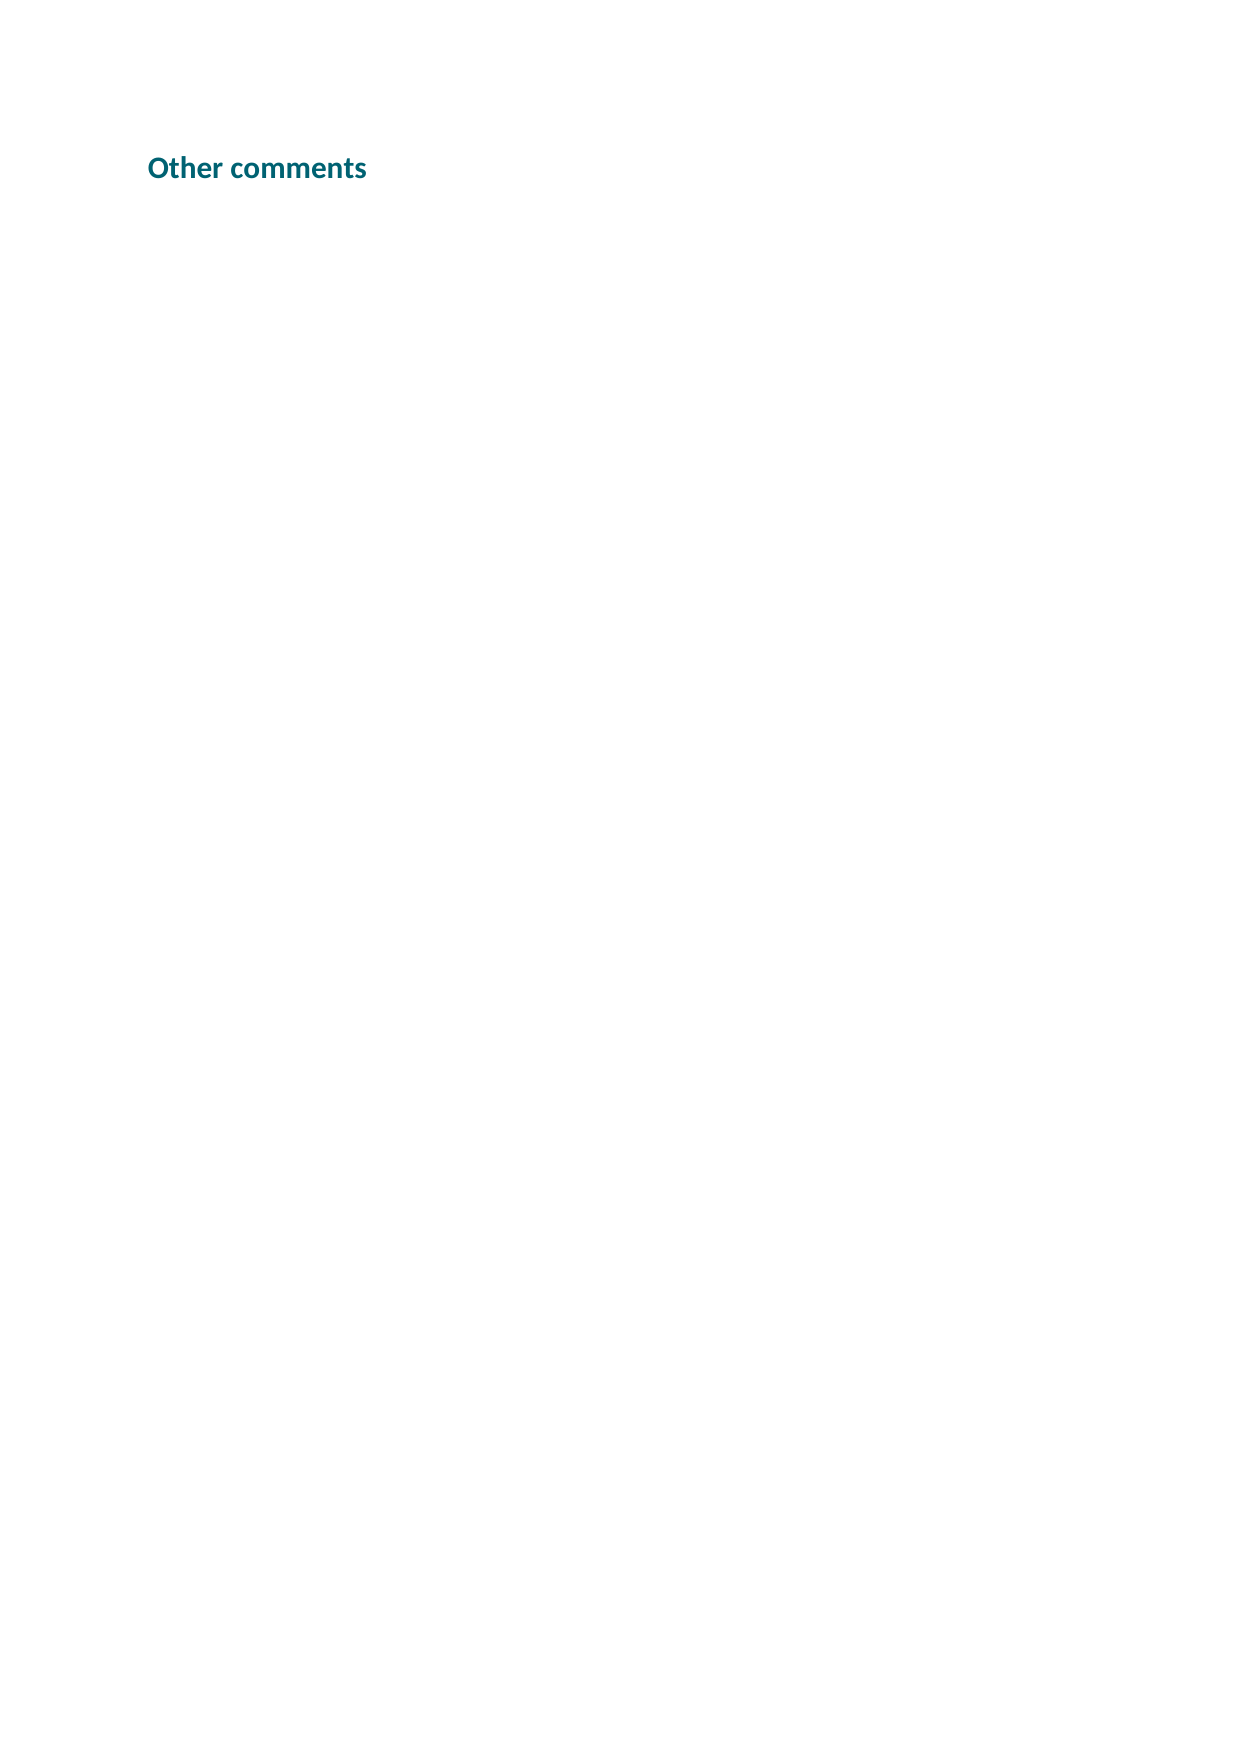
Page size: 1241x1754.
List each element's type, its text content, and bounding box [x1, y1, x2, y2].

subtitle Other comments [148, 148, 1092, 186]
